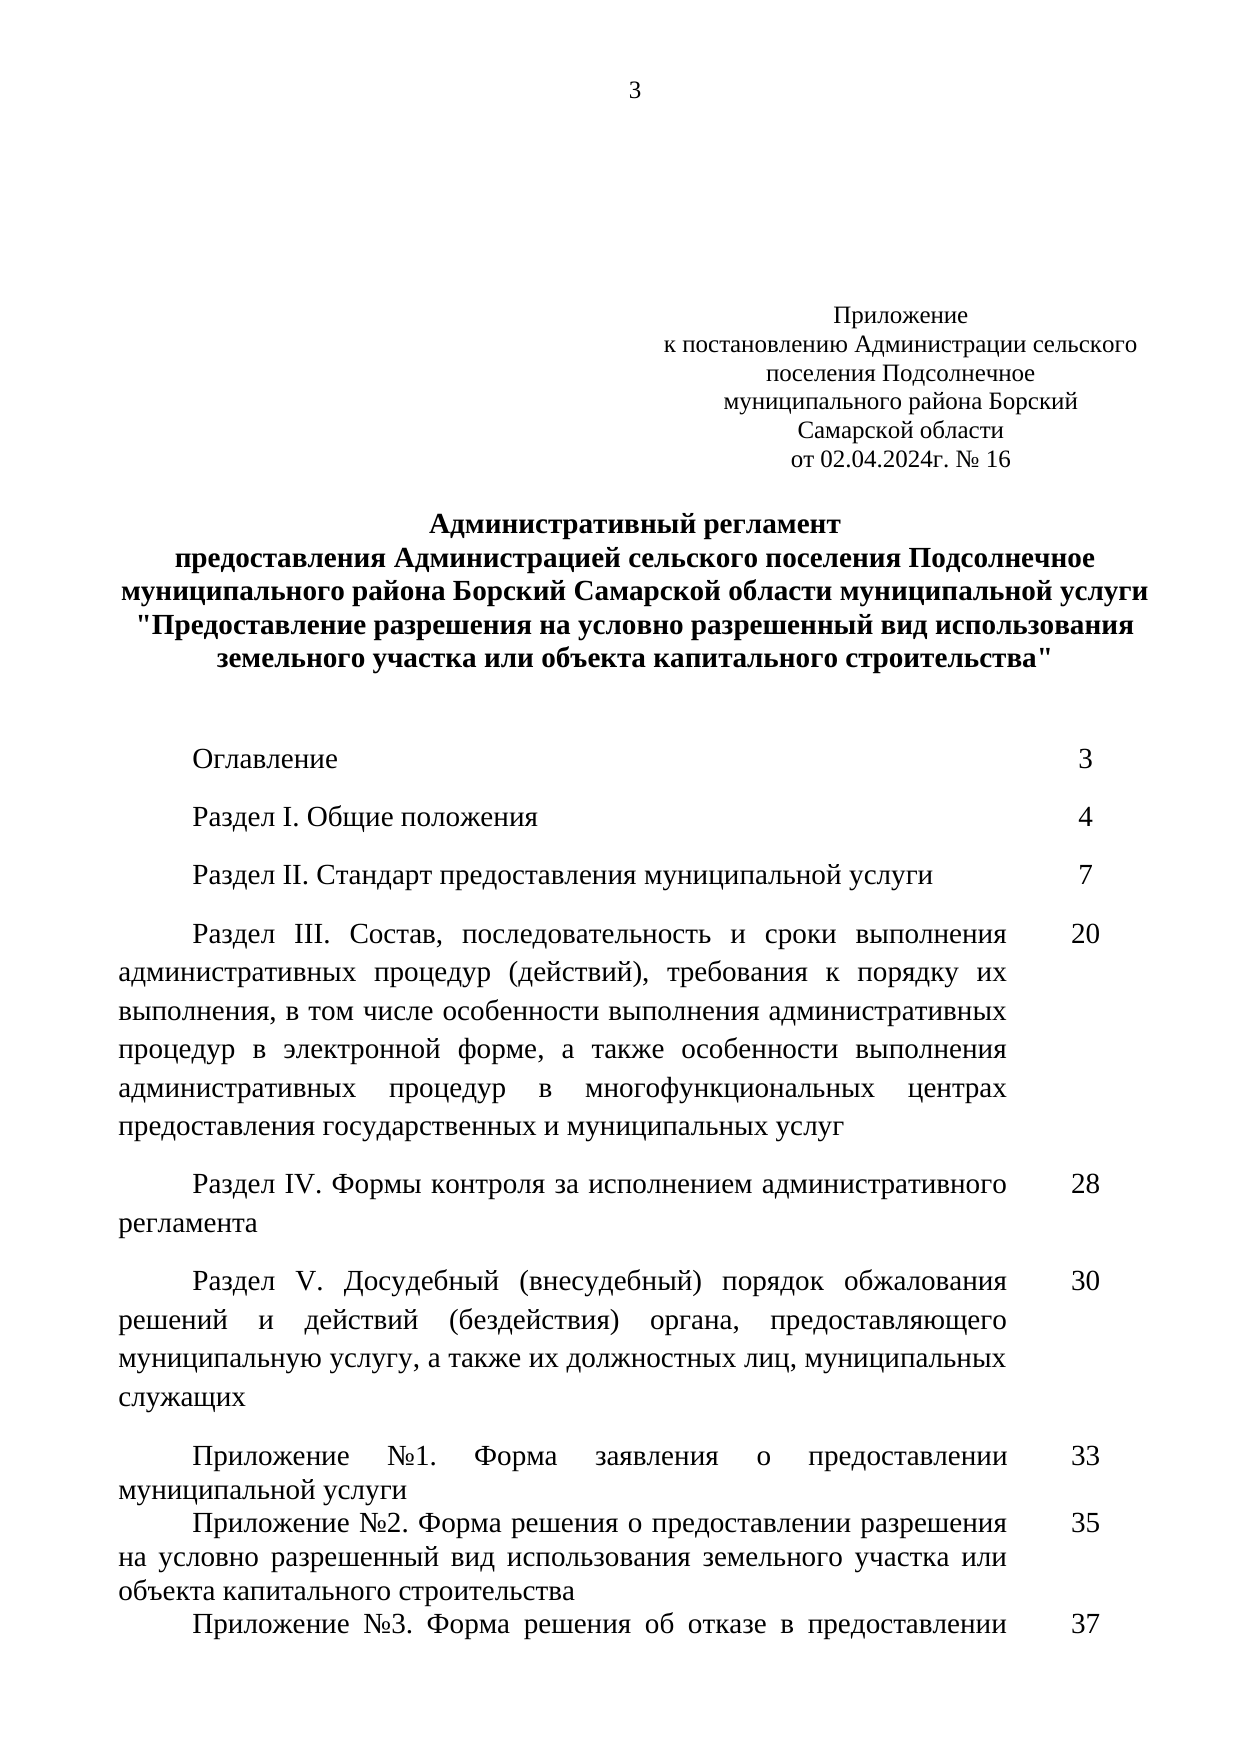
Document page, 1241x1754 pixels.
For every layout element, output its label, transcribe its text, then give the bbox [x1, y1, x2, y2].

table_cell 4 [1019, 799, 1152, 857]
text от 02.04.2024г. № 16 [650, 444, 1152, 473]
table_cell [107, 1606, 1019, 1640]
text Самарской области [650, 415, 1152, 444]
table_cell Раздел V. Досудебный (внесудебный) порядок обжалования решений и действий (бездействия) органа, предоставляющего муниципальную услугу, а также их должностных лиц, муниципальных служащих [107, 1264, 1019, 1438]
table_cell 20 [1019, 916, 1152, 1167]
table_cell 33 [1019, 1439, 1152, 1506]
table_cell Раздел IV. Формы контроля за исполнением административного регламента [107, 1167, 1019, 1263]
table_cell 37 [1019, 1606, 1152, 1640]
table_cell Раздел III. Состав, последовательность и сроки выполнения административных процедур (действий), требования к порядку их выполнения, в том числе особенности выполнения административных процедур в электронной форме, а также особенности выполнения административных процедур в многофункциональных центрах предоставления государственных и муниципальных услуг [107, 916, 1019, 1167]
table_header 3 [1019, 741, 1152, 799]
table_cell Раздел I. Общие положения [107, 799, 1019, 857]
table_cell 35 [1019, 1506, 1152, 1606]
table_cell 7 [1019, 858, 1152, 916]
text муниципального района Борский [650, 386, 1152, 415]
text Приложение [650, 300, 1152, 329]
text Административный регламент [118, 506, 1152, 540]
text предоставления Администрацией сельского поселения Подсолнечное муниципального района Борский Самарской области муниципальной услуги "Предоставление разрешения на условно разрешенный вид использования земельного участка или объекта капитального строительства" [118, 540, 1152, 674]
table_header Оглавление [107, 741, 1019, 799]
text к постановлению Администрации сельского поселения Подсолнечное [650, 329, 1152, 386]
table_cell Раздел II. Стандарт предоставления муниципальной услуги [107, 858, 1019, 916]
table_cell Приложение №1. Форма заявления о предоставлении муниципальной услуги [107, 1439, 1019, 1506]
table_cell Приложение №2. Форма решения о предоставлении разрешения на условно разрешенный вид использования земельного участка или объекта капитального строительства [107, 1506, 1019, 1606]
table_cell 30 [1019, 1264, 1152, 1438]
table_cell 28 [1019, 1167, 1152, 1263]
